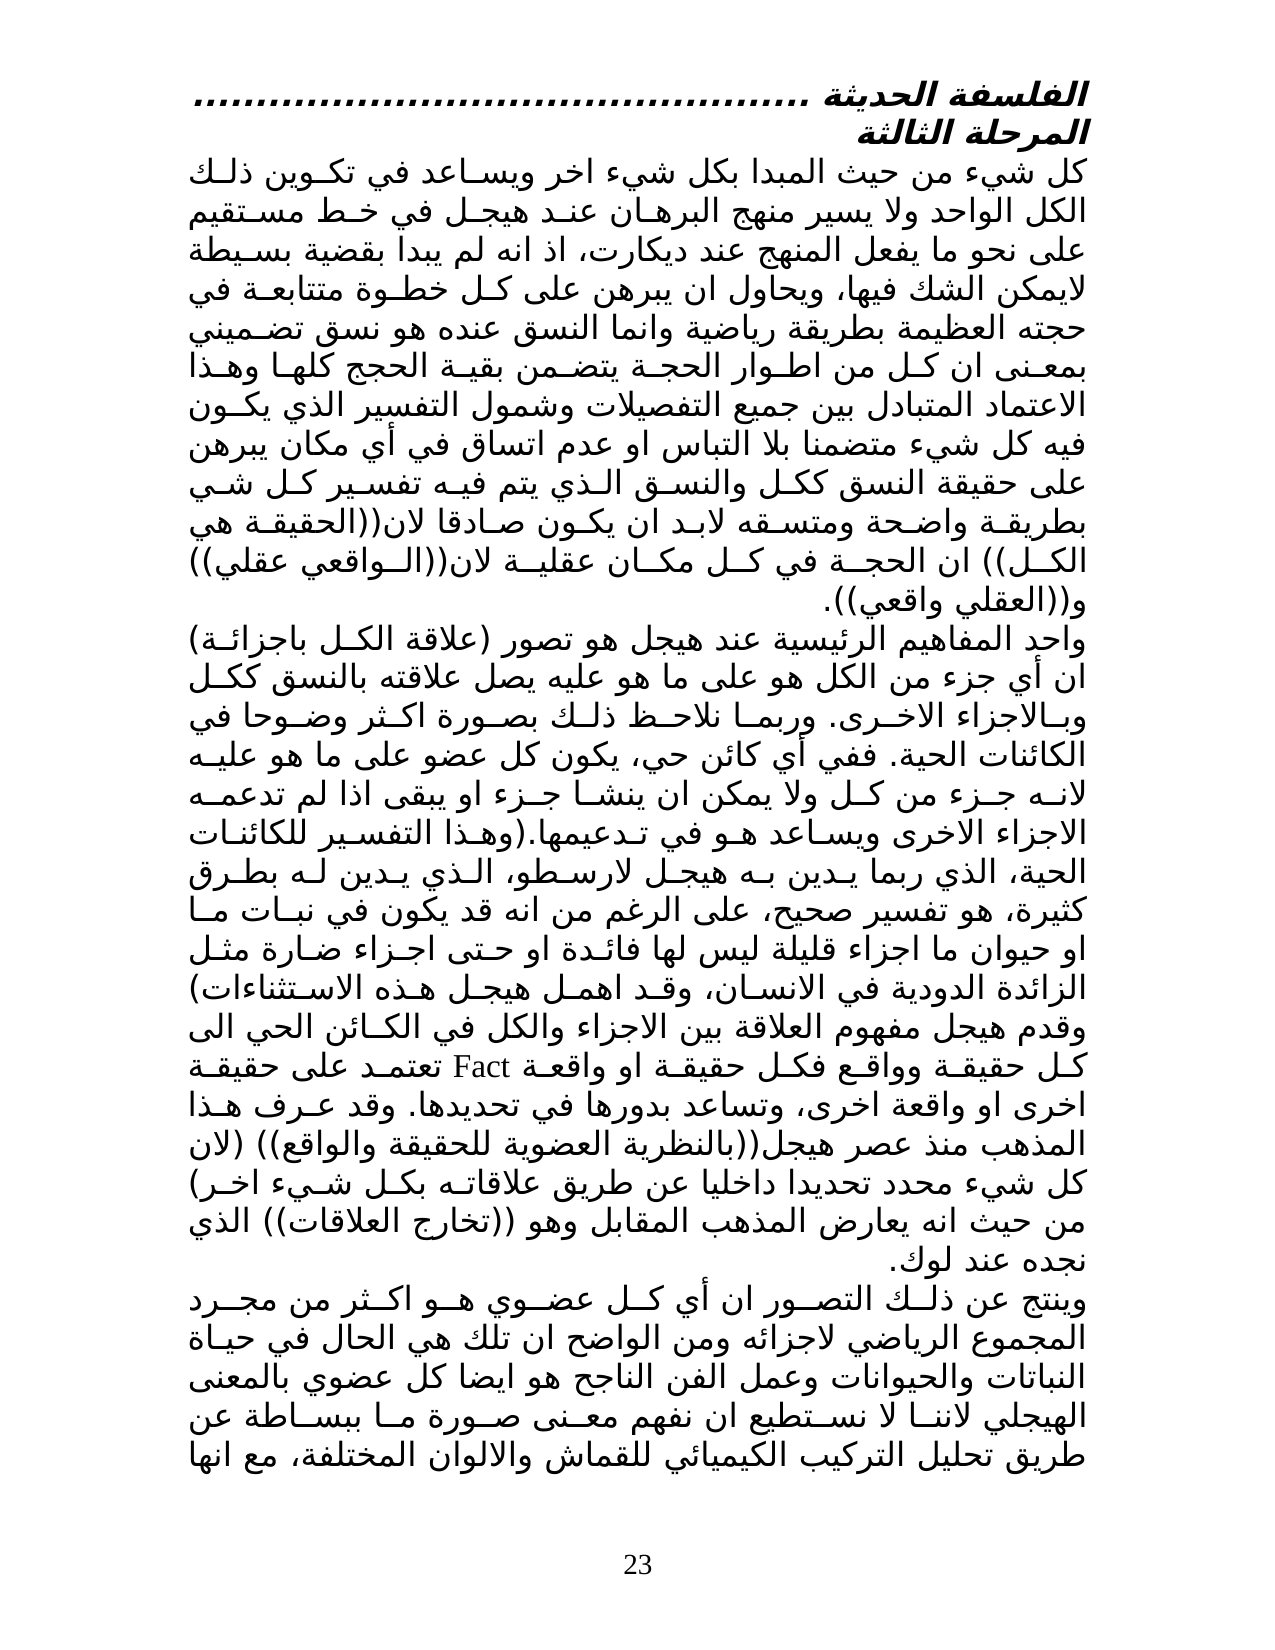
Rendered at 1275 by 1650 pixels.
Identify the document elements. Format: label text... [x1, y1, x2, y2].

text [187, 153, 1087, 619]
text واحد المفاهيم الرئيسية عند هيجل هو تصور (علاقة الكل باجزائة) ان أي جزء من الكل هو على ما هو عليه يصل علاقته بالنسق ككل وبالاجزاء الاخرى. وربما نلاحظ ذلك بصورة اكثر وضوحا في الكائنات الحية. ففي أي كائن حي، يكون كل عضو على ما هو عليه لانه جزء من كل ولا يمكن ان ينشا جزء او يبقى اذا لم تدعمه الاجزاء الاخرى ويساعد هو في تدعيمها.(وهذا التفسير للكائنات الحية، الذي ربما يدين به هيجل لارسطو، الذي يدين له بطرق كثيرة، هو تفسير صحيح، على الرغم من انه قد يكون في نبات ما او حيوان ما اجزاء قليلة ليس لها فائدة او حتى اجزاء ضارة مثل الزائدة الدودية في الانسان، وقد اهمل هيجل هذه الاستثناءات) وقدم هيجل مفهوم العلاقة بين الاجزاء والكل في الكائن الحي الى كل حقيقة وواقع فكل حقيقة او واقعة Fact تعتمد على حقيقة اخرى او واقعة اخرى، وتساعد بدورها في تحديدها. وقد عرف هذا المذهب منذ عصر هيجل((بالنظرية العضوية للحقيقة والواقع)) (لان كل شيء محدد تحديدا داخليا عن طريق علاقاته بكل شيء اخر) من حيث انه يعارض المذهب المقابل وهو ((تخارج العلاقات)) الذي نجده عند لوك. [187, 619, 1087, 1280]
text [187, 1280, 1087, 1474]
